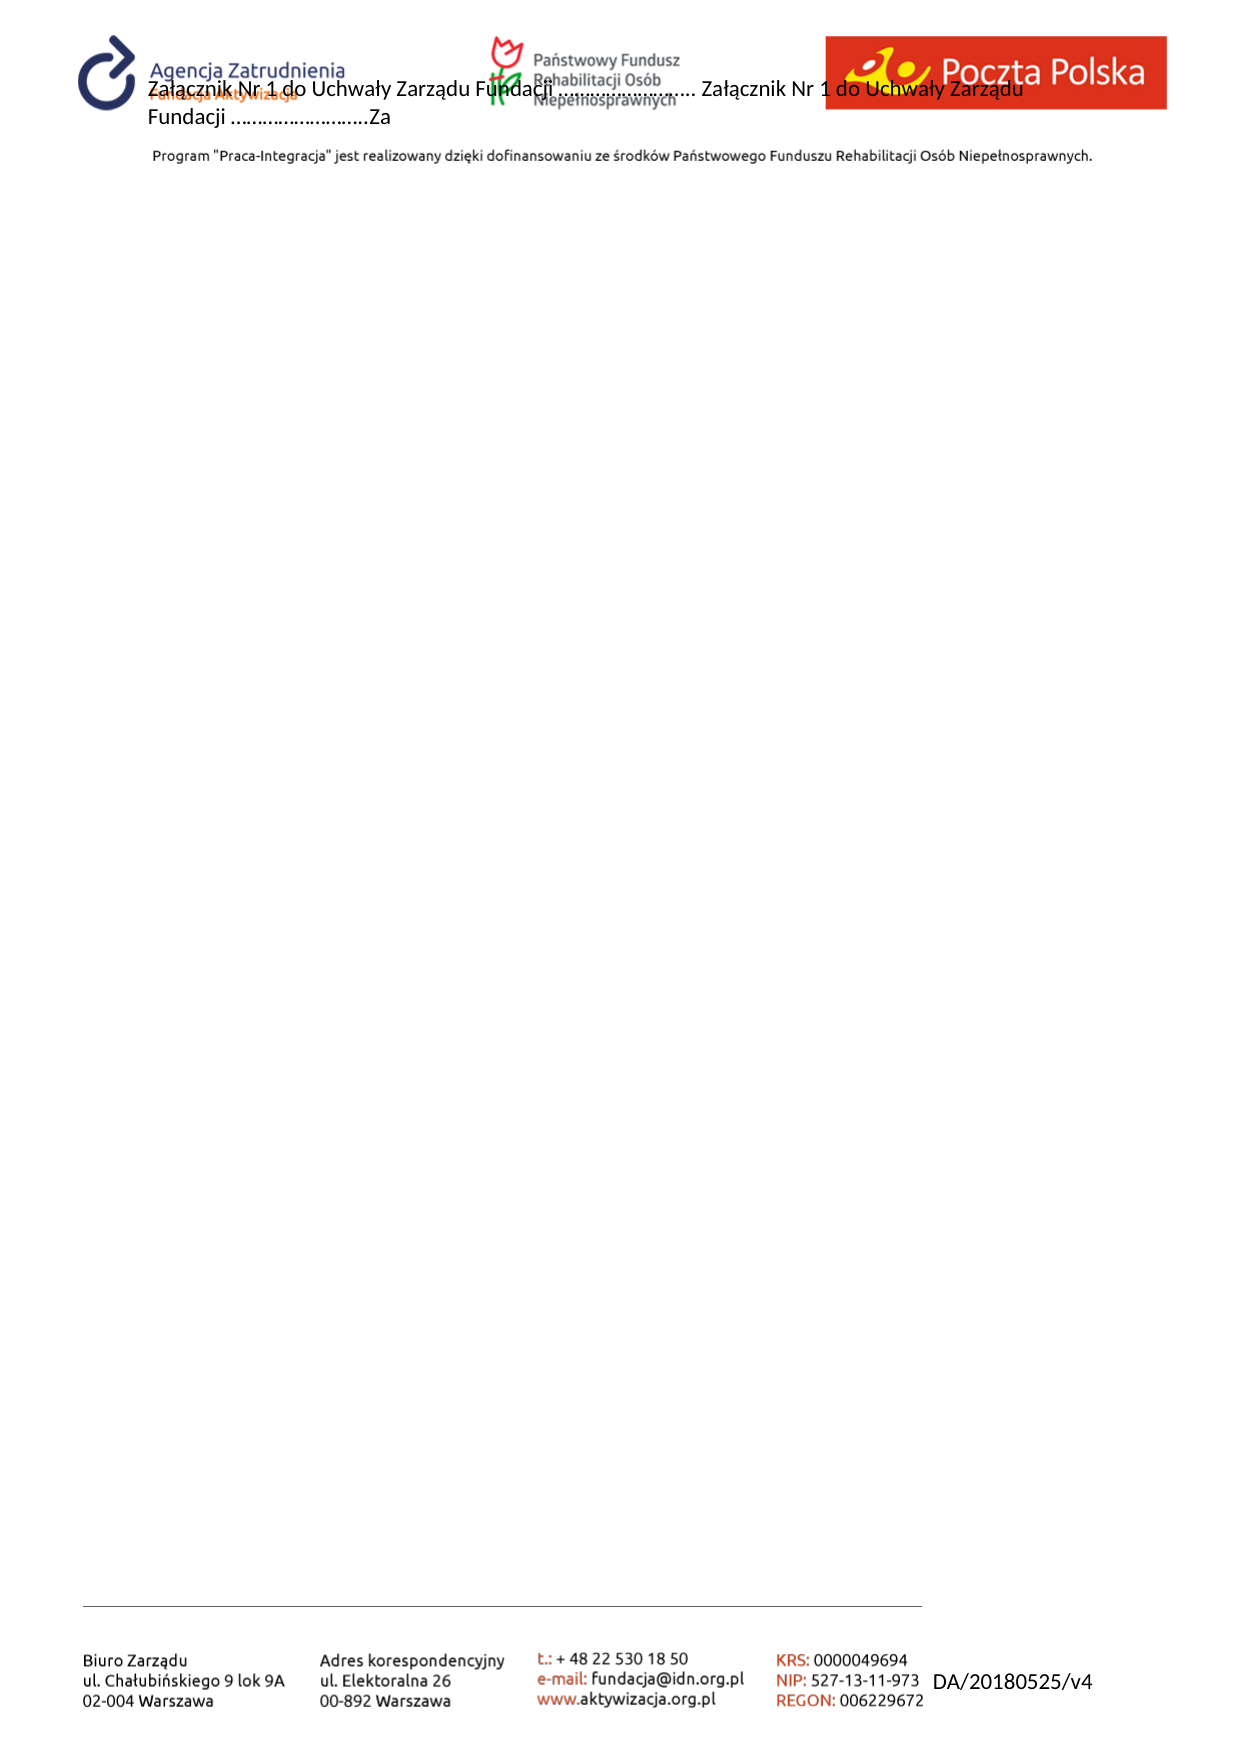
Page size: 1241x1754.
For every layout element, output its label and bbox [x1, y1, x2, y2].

picture [2, 1, 1241, 199]
picture [83, 1606, 924, 1752]
